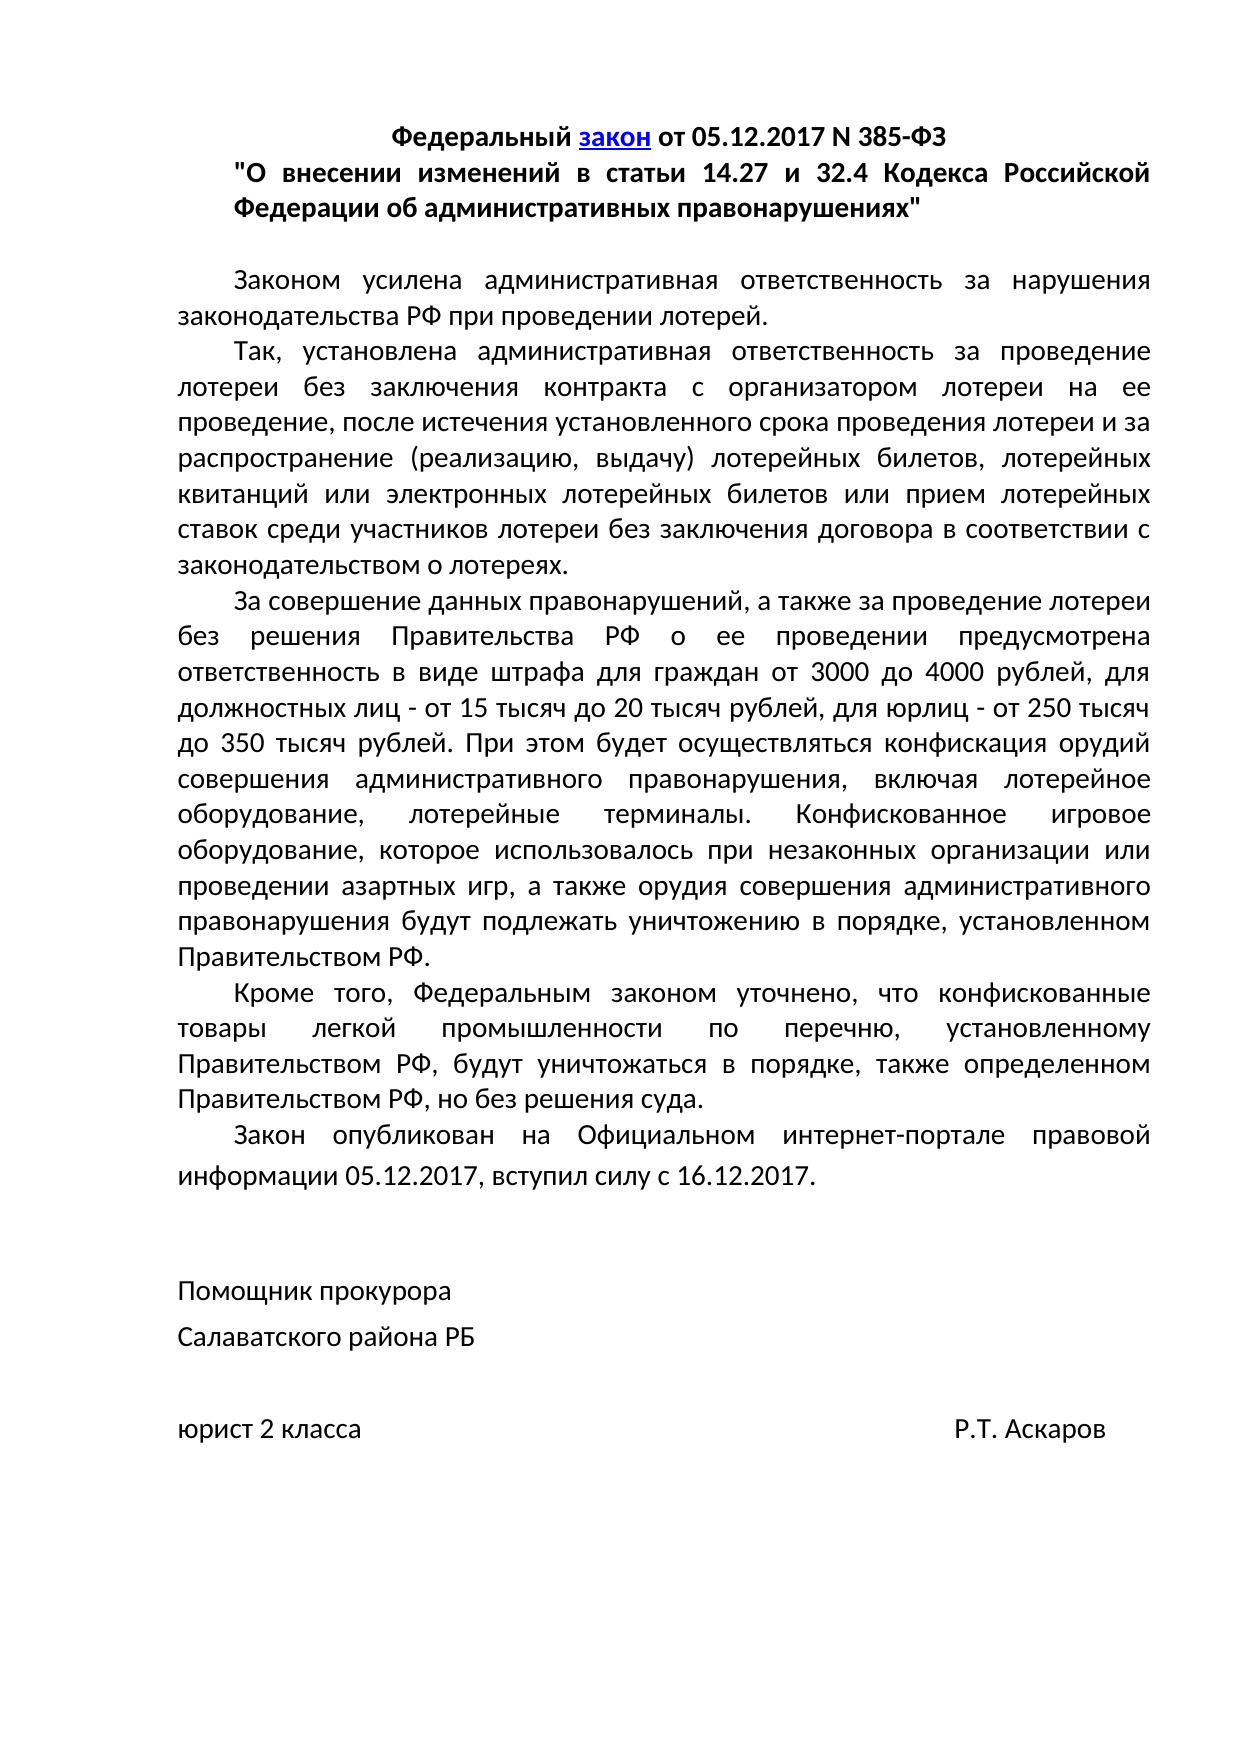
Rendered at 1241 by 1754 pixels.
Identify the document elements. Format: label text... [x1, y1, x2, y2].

text "О внесении изменений в статьи 14.27 и 32.4 Кодекса Российской Федерации об административных правонарушениях" [233, 154, 1152, 225]
text Федеральный закон от 05.12.2017 N 385-ФЗ [233, 118, 1152, 154]
text Помощник прокурора [177, 1281, 1152, 1306]
text юрист 2 класса Р.Т. Аскаров [177, 1418, 1152, 1443]
text Салаватского района РБ [177, 1327, 1152, 1352]
text За совершение данных правонарушений, а также за проведение лотереи без решения Правительства РФ о ее проведении предусмотрена ответственность в виде штрафа для граждан от 3000 до 4000 рублей, для должностных лиц - от 15 тысяч до 20 тысяч рублей, для юрлиц - от 250 тысяч до 350 тысяч рублей. При этом будет осуществляться конфискация орудий совершения административного правонарушения, включая лотерейное оборудование, лотерейные терминалы. Конфискованное игровое оборудование, которое использовалось при незаконных организации или проведении азартных игр, а также орудия совершения административного правонарушения будут подлежать уничтожению в порядке, установленном Правительством РФ. [177, 582, 1152, 974]
text Законом усилена административная ответственность за нарушения законодательства РФ при проведении лотерей. [177, 261, 1152, 332]
text Кроме того, Федеральным законом уточнено, что конфискованные товары легкой промышленности по перечню, установленному Правительством РФ, будут уничтожаться в порядке, также определенном Правительством РФ, но без решения суда. [177, 974, 1152, 1116]
text Так, установлена административная ответственность за проведение лотереи без заключения контракта с организатором лотереи на ее проведение, после истечения установленного срока проведения лотереи и за распространение (реализацию, выдачу) лотерейных билетов, лотерейных квитанций или электронных лотерейных билетов или прием лотерейных ставок среди участников лотереи без заключения договора в соответствии с законодательством о лотереях. [177, 332, 1152, 582]
text Закон опубликован на Официальном интернет-портале правовой информации 05.12.2017, вступил силу с 16.12.2017. [177, 1116, 1152, 1193]
